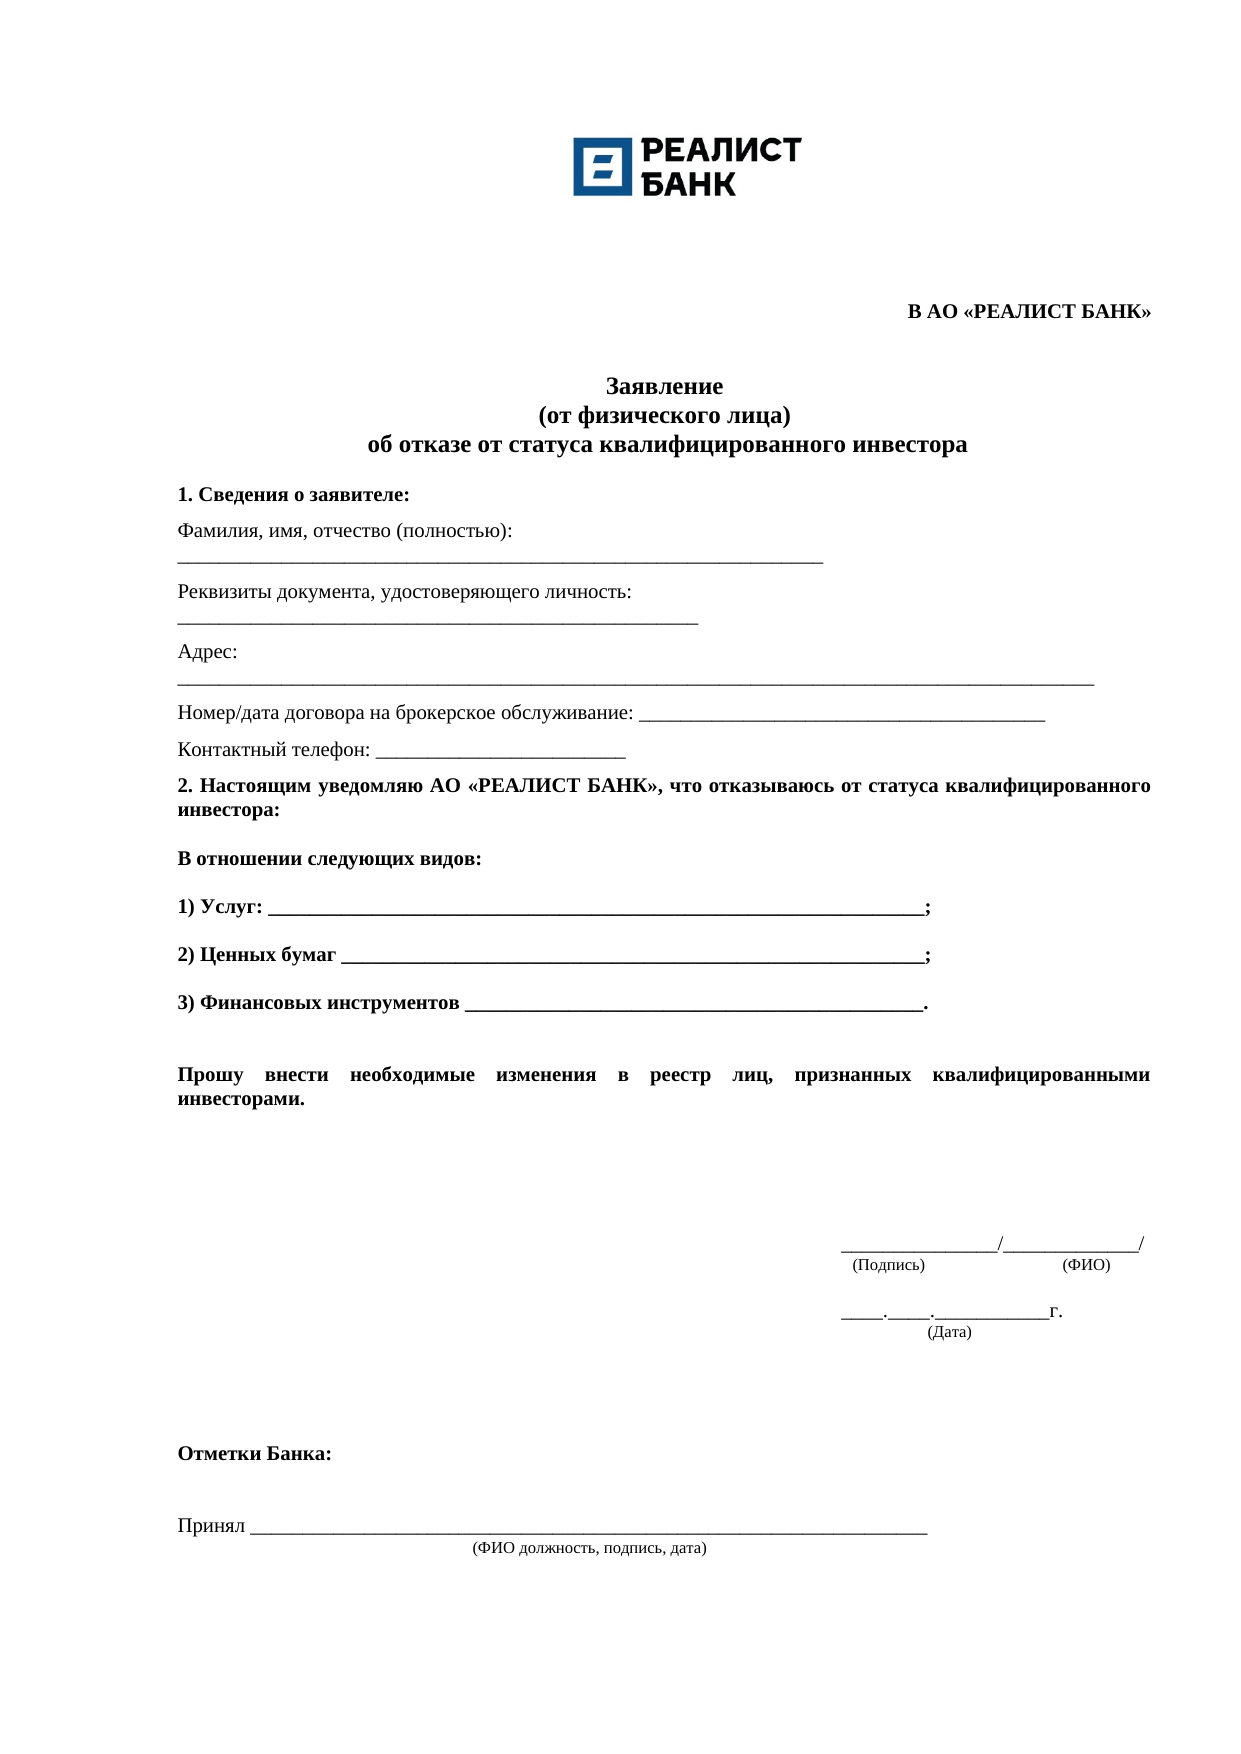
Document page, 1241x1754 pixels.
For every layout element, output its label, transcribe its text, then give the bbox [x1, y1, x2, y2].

text Фамилия, имя, отчество (полностью): ______________________________________________________________ [177, 518, 1152, 566]
text В отношении следующих видов: [177, 845, 1152, 869]
text 3) Финансовых инструментов ____________________________________________. [177, 990, 1152, 1014]
text В АО «РЕАЛИСТ БАНК» [177, 299, 1152, 323]
text Заявление [177, 371, 1152, 400]
text (Дата) [852, 1322, 1152, 1341]
text Принял _________________________________________________________________ [177, 1513, 1152, 1537]
text 2) Ценных бумаг ________________________________________________________; [177, 942, 1152, 966]
text ____.____.___________г. [177, 1298, 1152, 1322]
text 2. Настоящим уведомляю АО «РЕАЛИСТ БАНК», что отказываюсь от статуса квалифицированного инвестора: [177, 773, 1152, 821]
text (ФИО должность, подпись, дата) [177, 1537, 1152, 1557]
text 1. Сведения о заявителе: [177, 482, 1152, 506]
text 1) Услуг: _______________________________________________________________; [177, 893, 1152, 918]
picture [564, 130, 814, 203]
text Отметки Банка: [177, 1441, 1152, 1465]
text Адрес: ________________________________________________________________________________________ [177, 639, 1152, 688]
text _______________/_____________/ [177, 1230, 1152, 1254]
text об отказе от статуса квалифицированного инвестора [177, 429, 1152, 458]
text Прошу внести необходимые изменения в реестр лиц, признанных квалифицированными инвесторами. [177, 1062, 1152, 1110]
text Контактный телефон: ________________________ [177, 737, 1152, 761]
text (Подпись) (ФИО) [777, 1254, 1152, 1274]
text Номер/дата договора на брокерское обслуживание: _______________________________________ [177, 700, 1152, 724]
text Реквизиты документа, удостоверяющего личность: __________________________________________________ [177, 579, 1152, 627]
text (от физического лица) [177, 400, 1152, 429]
